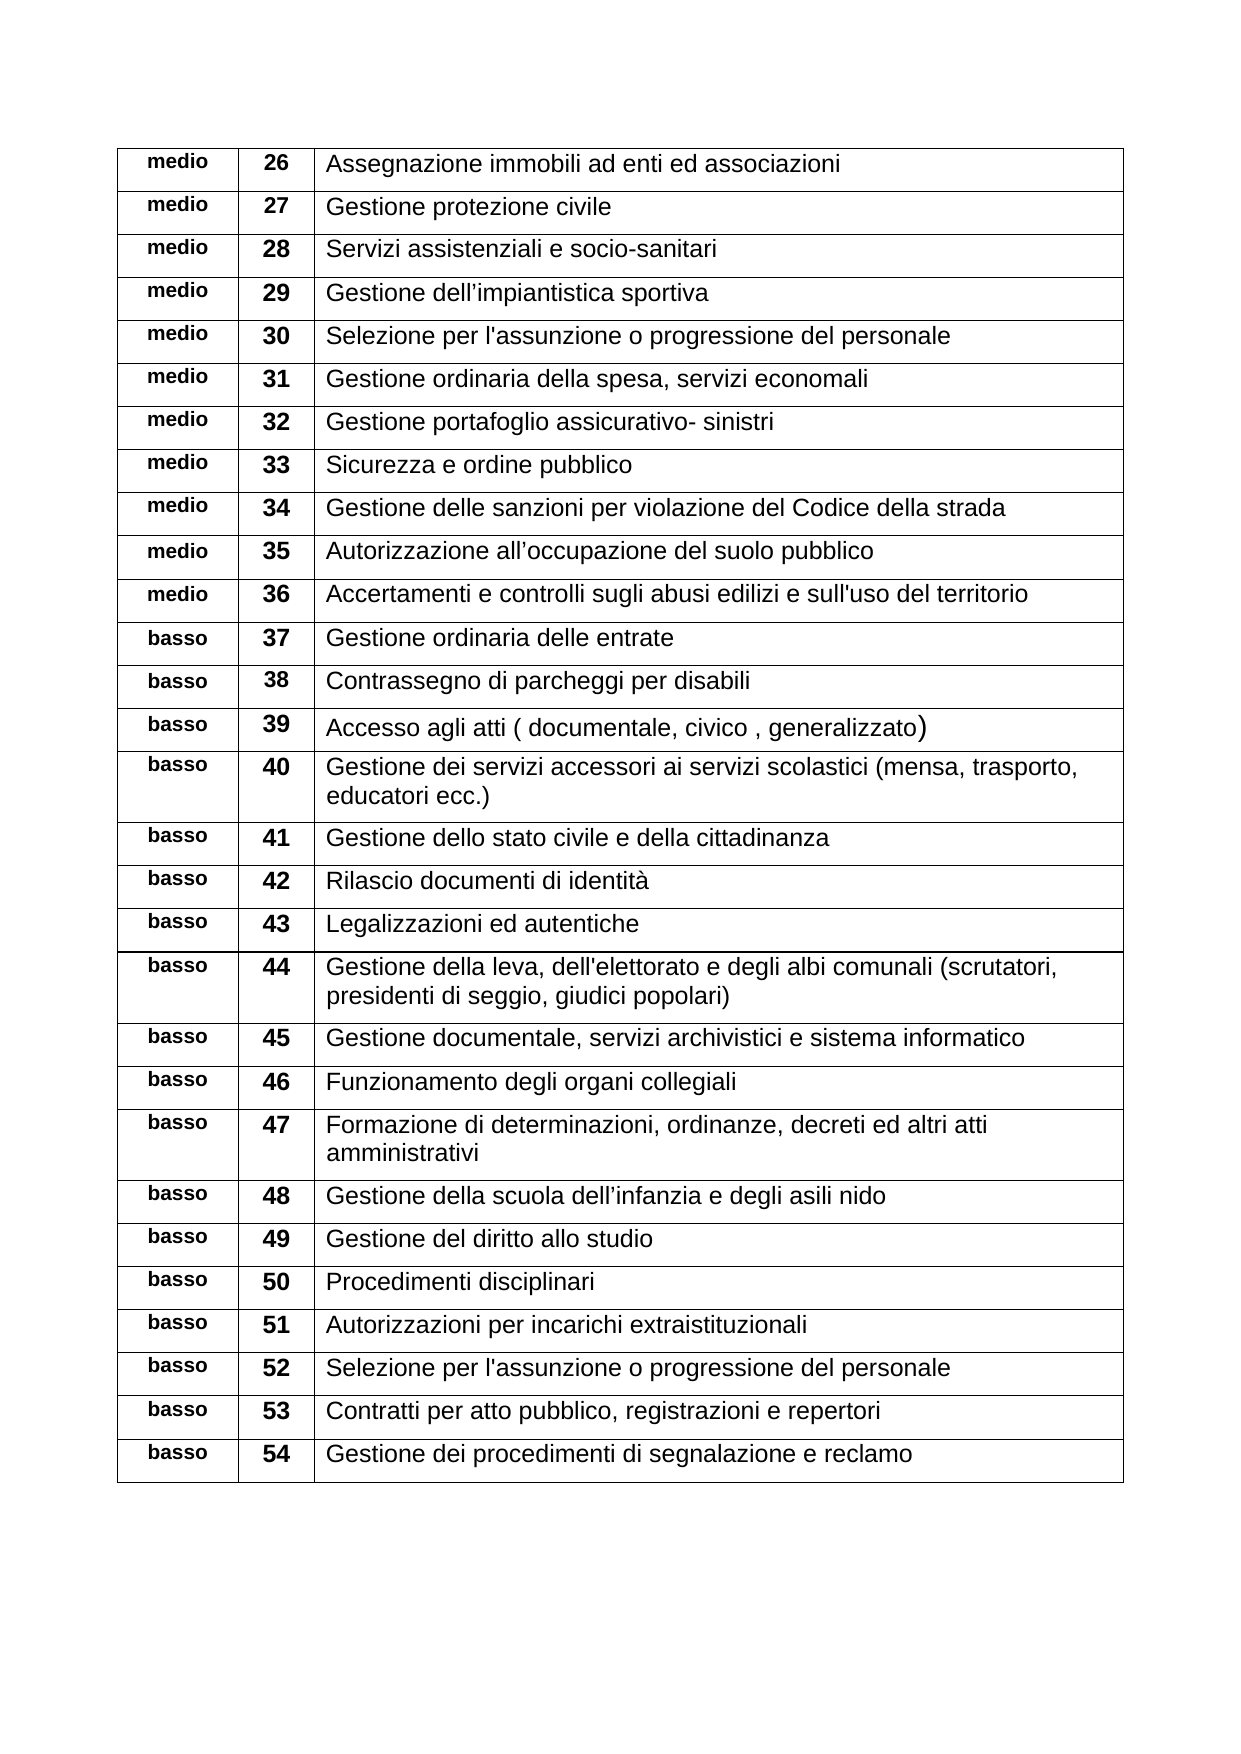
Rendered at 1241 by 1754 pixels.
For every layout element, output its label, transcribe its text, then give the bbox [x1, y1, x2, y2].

table_cell 40 [239, 752, 314, 822]
table_cell Gestione documentale, servizi archivistici e sistema informatico [315, 1024, 1123, 1066]
table_cell Selezione per l'assunzione o progressione del personale [315, 1353, 1123, 1395]
table_cell basso [118, 953, 238, 1022]
table_cell 37 [239, 623, 314, 665]
table_cell Autorizzazioni per incarichi extraistituzionali [315, 1310, 1123, 1352]
table_cell medio [118, 450, 238, 492]
table_cell 52 [239, 1353, 314, 1395]
table_cell medio [118, 407, 238, 449]
table_cell 49 [239, 1224, 314, 1266]
table_cell basso [118, 909, 238, 951]
table_cell 54 [239, 1440, 314, 1482]
table_cell Sicurezza e ordine pubblico [315, 450, 1123, 492]
table_cell 44 [239, 953, 314, 1022]
table_cell Gestione del diritto allo studio [315, 1224, 1123, 1266]
table_cell medio [118, 493, 238, 535]
table_cell basso [118, 1310, 238, 1352]
table_cell Gestione dell’impiantistica sportiva [315, 278, 1123, 320]
table_cell Procedimenti disciplinari [315, 1267, 1123, 1309]
table_cell Accertamenti e controlli sugli abusi edilizi e sull'uso del territorio [315, 580, 1123, 622]
table_cell Gestione ordinaria della spesa, servizi economali [315, 364, 1123, 406]
table_cell 30 [239, 321, 314, 363]
table_cell basso [118, 709, 238, 751]
table_cell 39 [239, 709, 314, 751]
table_cell 32 [239, 407, 314, 449]
table_cell Servizi assistenziali e socio-sanitari [315, 235, 1123, 277]
table_cell Gestione portafoglio assicurativo- sinistri [315, 407, 1123, 449]
table_cell basso [118, 1353, 238, 1395]
table_cell medio [118, 149, 238, 191]
table_cell Contratti per atto pubblico, registrazioni e repertori [315, 1396, 1123, 1438]
table_cell basso [118, 623, 238, 665]
table_cell basso [118, 752, 238, 822]
table_cell basso [118, 1067, 238, 1109]
table_cell basso [118, 823, 238, 865]
table_cell 45 [239, 1024, 314, 1066]
table_cell Autorizzazione all’occupazione del suolo pubblico [315, 536, 1123, 578]
table_cell medio [118, 321, 238, 363]
table_cell Gestione della leva, dell'elettorato e degli albi comunali (scrutatori, presidenti di seggio, giudici popolari) [315, 953, 1123, 1022]
table_cell Gestione dei servizi accessori ai servizi scolastici (mensa, trasporto, educatori ecc.) [315, 752, 1123, 822]
table_cell Gestione dello stato civile e della cittadinanza [315, 823, 1123, 865]
table_cell 38 [239, 666, 314, 708]
table_cell 51 [239, 1310, 314, 1352]
table_cell medio [118, 192, 238, 233]
table_cell 50 [239, 1267, 314, 1309]
table_cell Selezione per l'assunzione o progressione del personale [315, 321, 1123, 363]
table_cell Gestione protezione civile [315, 192, 1123, 233]
table_cell 41 [239, 823, 314, 865]
table_cell Assegnazione immobili ad enti ed associazioni [315, 149, 1123, 191]
table_cell 46 [239, 1067, 314, 1109]
table_cell Gestione delle sanzioni per violazione del Codice della strada [315, 493, 1123, 535]
table_cell Contrassegno di parcheggi per disabili [315, 666, 1123, 708]
table_cell Funzionamento degli organi collegiali [315, 1067, 1123, 1109]
table_cell basso [118, 1396, 238, 1438]
table_cell 36 [239, 580, 314, 622]
table_cell medio [118, 580, 238, 622]
table_cell Gestione ordinaria delle entrate [315, 623, 1123, 665]
table_cell basso [118, 666, 238, 708]
table_cell basso [118, 1224, 238, 1266]
table_cell basso [118, 1024, 238, 1066]
table_cell Rilascio documenti di identità [315, 866, 1123, 908]
table_cell 29 [239, 278, 314, 320]
table_cell basso [118, 1110, 238, 1180]
table_cell 47 [239, 1110, 314, 1180]
table_cell 34 [239, 493, 314, 535]
table_cell medio [118, 278, 238, 320]
table_cell basso [118, 866, 238, 908]
table_cell Legalizzazioni ed autentiche [315, 909, 1123, 951]
table_cell Gestione dei procedimenti di segnalazione e reclamo [315, 1440, 1123, 1482]
table_cell 28 [239, 235, 314, 277]
table_cell 33 [239, 450, 314, 492]
table_cell 43 [239, 909, 314, 951]
table_cell medio [118, 364, 238, 406]
table_cell 35 [239, 536, 314, 578]
table_cell medio [118, 536, 238, 578]
table_cell medio [118, 235, 238, 277]
table_cell 53 [239, 1396, 314, 1438]
table_cell 42 [239, 866, 314, 908]
table_cell basso [118, 1267, 238, 1309]
table_cell 31 [239, 364, 314, 406]
table_cell basso [118, 1440, 238, 1482]
table_cell basso [118, 1181, 238, 1223]
table_cell Accesso agli atti ( documentale, civico , generalizzato) [315, 709, 1123, 751]
table_cell Gestione della scuola dell’infanzia e degli asili nido [315, 1181, 1123, 1223]
table_cell 48 [239, 1181, 314, 1223]
table_cell 26 [239, 149, 314, 191]
table_cell Formazione di determinazioni, ordinanze, decreti ed altri atti amministrativi [315, 1110, 1123, 1180]
table_cell 27 [239, 192, 314, 233]
